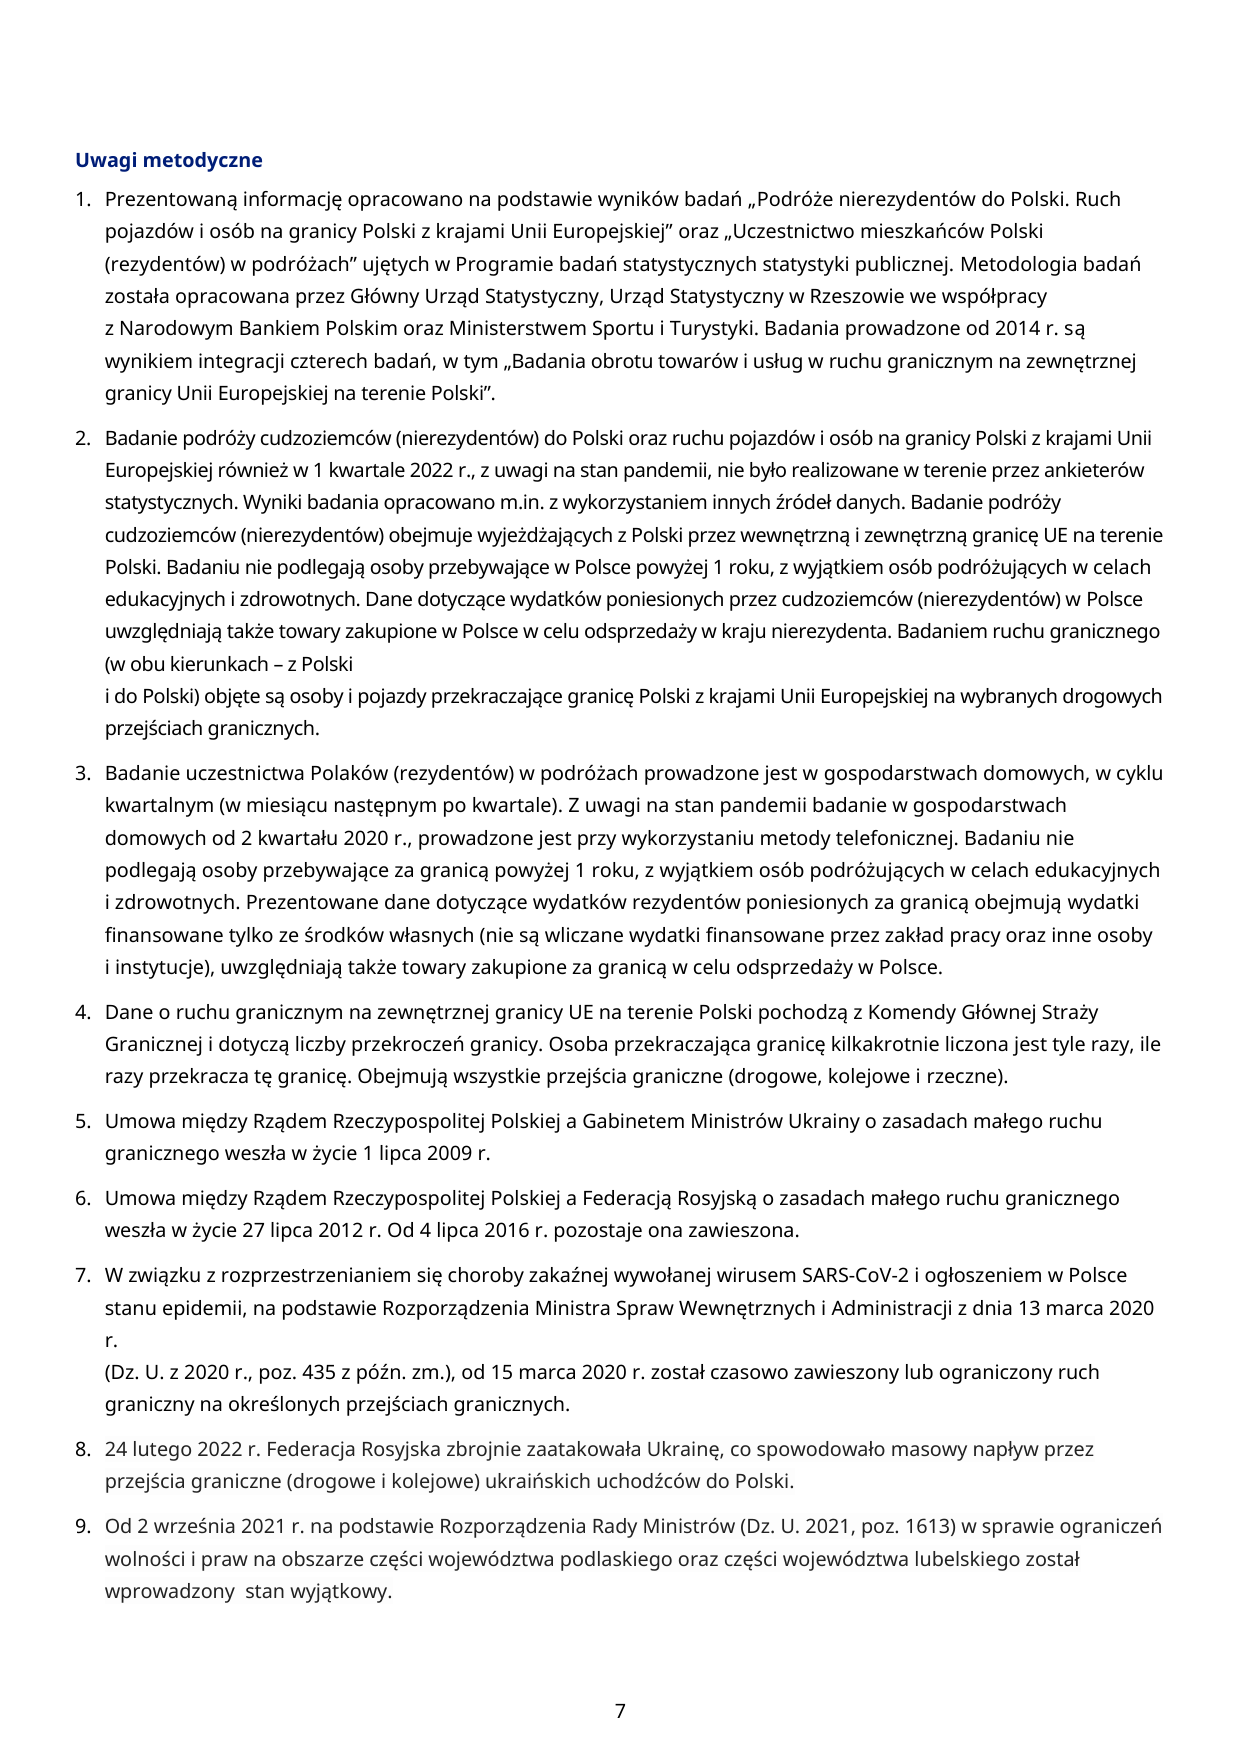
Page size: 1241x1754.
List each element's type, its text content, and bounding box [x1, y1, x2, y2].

subtitle Uwagi metodyczne [75, 146, 1166, 173]
list Od 2 września 2021 r. na podstawie Rozporządzenia Rady Ministrów (Dz. U. 2021, poz. 1613) w sprawie ograniczeń wolności i praw na obszarze części województwa podlaskiego oraz części województwa lubelskiego został wprowadzony stan wyjątkowy. [75, 1513, 1166, 1604]
list Dane o ruchu granicznym na zewnętrznej granicy UE na terenie Polski pochodzą z Komendy Głównej Straży Granicznej i dotyczą liczby przekroczeń granicy. Osoba przekraczająca granicę kilkakrotnie liczona jest tyle razy, ile razy przekracza tę granicę. Obejmują wszystkie przejścia graniczne (drogowe, kolejowe i rzeczne). [75, 998, 1166, 1089]
list Badanie podróży cudzoziemców (nierezydentów) do Polski oraz ruchu pojazdów i osób na granicy Polski z krajami Unii Europejskiej również w 1 kwartale 2022 r., z uwagi na stan pandemii, nie było realizowane w terenie przez ankieterów statystycznych. Wyniki badania opracowano m.in. z wykorzystaniem innych źródeł danych. Badanie podróży cudzoziemców (nierezydentów) obejmuje wyjeżdżających z Polski przez wewnętrzną i zewnętrzną granicę UE na terenie Polski. Badaniu nie podlegają osoby przebywające w Polsce powyżej 1 roku, z wyjątkiem osób podróżujących w celach edukacyjnych i zdrowotnych. Dane dotyczące wydatków poniesionych przez cudzoziemców (nierezydentów) w Polsce uwzględniają także towary zakupione w Polsce w celu odsprzedaży w kraju nierezydenta. Badaniem ruchu granicznego (w obu kierunkach – z Polski i do Polski) objęte są osoby i pojazdy przekraczające granicę Polski z krajami Unii Europejskiej na wybranych drogowych przejściach granicznych. [75, 424, 1166, 742]
list W związku z rozprzestrzenianiem się choroby zakaźnej wywołanej wirusem SARS-CoV-2 i ogłoszeniem w Polsce stanu epidemii, na podstawie Rozporządzenia Ministra Spraw Wewnętrznych i Administracji z dnia 13 marca 2020 r. (Dz. U. z 2020 r., poz. 435 z późn. zm.), od 15 marca 2020 r. został czasowo zawieszony lub ograniczony ruch graniczny na określonych przejściach granicznych. [75, 1262, 1165, 1418]
list Umowa między Rządem Rzeczypospolitej Polskiej a Gabinetem Ministrów Ukrainy o zasadach małego ruchu granicznego weszła w życie 1 lipca 2009 r. [75, 1107, 1166, 1167]
list Prezentowaną informację opracowano na podstawie wyników badań „Podróże nierezydentów do Polski. Ruch pojazdów i osób na granicy Polski z krajami Unii Europejskiej” oraz „Uczestnictwo mieszkańców Polski (rezydentów) w podróżach” ujętych w Programie badań statystycznych statystyki publicznej. Metodologia badań została opracowana przez Główny Urząd Statystyczny, Urząd Statystyczny w Rzeszowie we współpracy z Narodowym Bankiem Polskim oraz Ministerstwem Sportu i Turystyki. Badania prowadzone od 2014 r. są wynikiem integracji czterech badań, w tym „Badania obrotu towarów i usług w ruchu granicznym na zewnętrznej granicy Unii Europejskiej na terenie Polski”. [75, 186, 1166, 406]
list Badanie uczestnictwa Polaków (rezydentów) w podróżach prowadzone jest w gospodarstwach domowych, w cyklu kwartalnym (w miesiącu następnym po kwartale). Z uwagi na stan pandemii badanie w gospodarstwach domowych od 2 kwartału 2020 r., prowadzone jest przy wykorzystaniu metody telefonicznej. Badaniu nie podlegają osoby przebywające za granicą powyżej 1 roku, z wyjątkiem osób podróżujących w celach edukacyjnych i zdrowotnych. Prezentowane dane dotyczące wydatków rezydentów poniesionych za granicą obejmują wydatki finansowane tylko ze środków własnych (nie są wliczane wydatki finansowane przez zakład pracy oraz inne osoby i instytucje), uwzględniają także towary zakupione za granicą w celu odsprzedaży w Polsce. [75, 759, 1166, 980]
list Umowa między Rządem Rzeczypospolitej Polskiej a Federacją Rosyjską o zasadach małego ruchu granicznego weszła w życie 27 lipca 2012 r. Od 4 lipca 2016 r. pozostaje ona zawieszona. [75, 1184, 1166, 1244]
list 24 lutego 2022 r. Federacja Rosyjska zbrojnie zaatakowała Ukrainę, co spowodowało masowy napływ przez przejścia graniczne (drogowe i kolejowe) ukraińskich uchodźców do Polski. [75, 1436, 1166, 1495]
